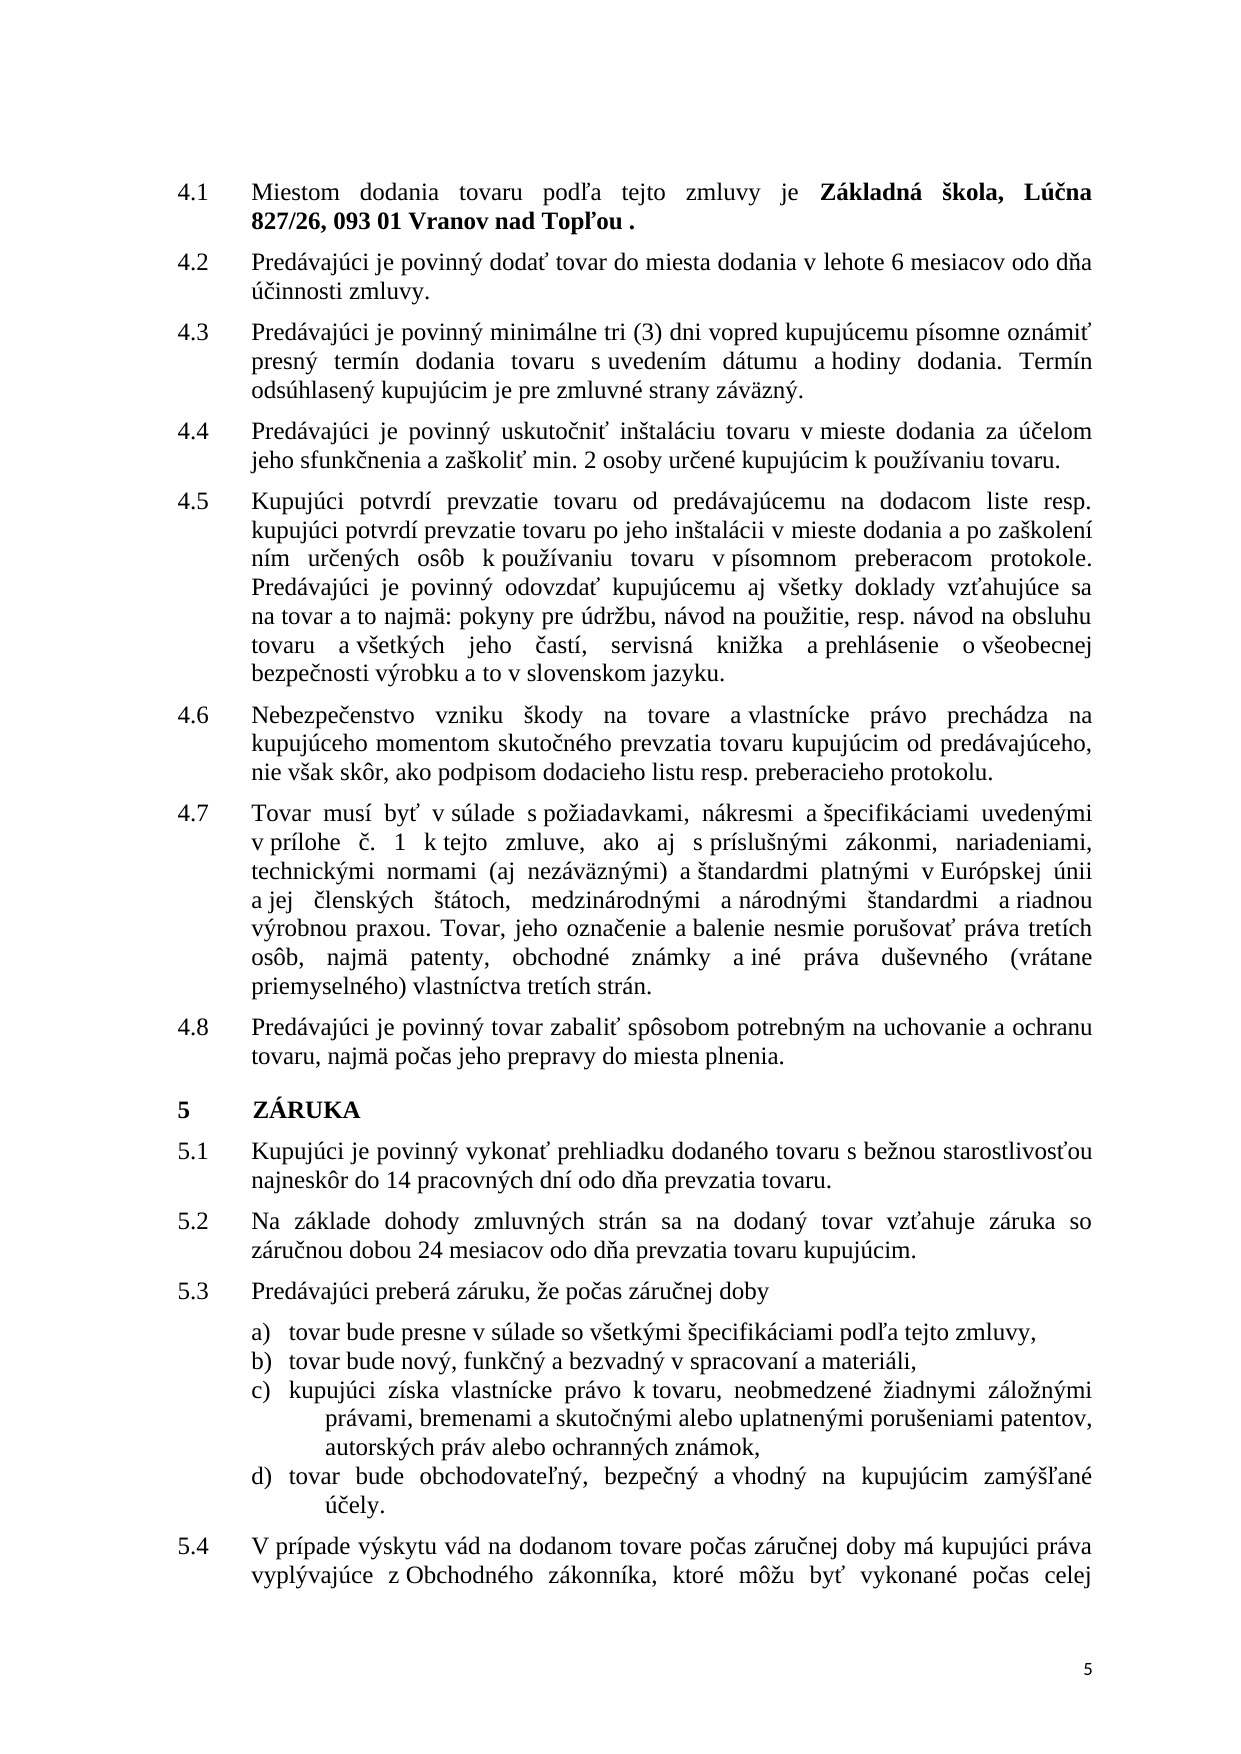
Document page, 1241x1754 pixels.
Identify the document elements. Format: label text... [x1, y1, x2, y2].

list kupujúci získa vlastnícke právo k tovaru, neobmedzené žiadnymi záložnými právami, bremenami a skutočnými alebo uplatnenými porušeniami patentov, autorských práv alebo ochranných známok, [251, 1375, 1092, 1461]
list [177, 1531, 1092, 1588]
list Miestom dodania tovaru podľa tejto zmluvy je Základná škola, Lúčna 827/26, 093 01 Vranov nad Topľou . [177, 177, 1092, 235]
list ZÁRUKA [177, 1095, 1092, 1123]
list Kupujúci je povinný vykonať prehliadku dodaného tovaru s bežnou starostlivosťou najneskôr do 14 pracovných dní odo dňa prevzatia tovaru. [177, 1136, 1092, 1193]
list Predávajúci je povinný uskutočniť inštaláciu tovaru v mieste dodania za účelom jeho sfunkčnenia a zaškoliť min. 2 osoby určené kupujúcim k používaniu tovaru. [177, 416, 1092, 473]
list Nebezpečenstvo vzniku škody na tovare a vlastnícke právo prechádza na kupujúceho momentom skutočného prevzatia tovaru kupujúcim od predávajúceho, nie však skôr, ako podpisom dodacieho listu resp. preberacieho protokolu. [177, 700, 1092, 786]
list Predávajúci je povinný minimálne tri (3) dni vopred kupujúcemu písomne oznámiť presný termín dodania tovaru s uvedením dátumu a hodiny dodania. Termín odsúhlasený kupujúcim je pre zmluvné strany záväzný. [177, 317, 1092, 403]
list tovar bude obchodovateľný, bezpečný a vhodný na kupujúcim zamýšľané účely. [251, 1461, 1092, 1518]
list tovar bude nový, funkčný a bezvadný v spracovaní a materiáli, [251, 1346, 1092, 1375]
list Tovar musí byť v súlade s požiadavkami, nákresmi a špecifikáciami uvedenými v prílohe č. 1 k tejto zmluve, ako aj s príslušnými zákonmi, nariadeniami, technickými normami (aj nezáväznými) a štandardmi platnými v Európskej únii a jej členských štátoch, medzinárodnými a národnými štandardmi a riadnou výrobnou praxou. Tovar, jeho označenie a balenie nesmie porušovať práva tretích osôb, najmä patenty, obchodné známky a iné práva duševného (vrátane priemyselného) vlastníctva tretích strán. [177, 798, 1092, 1000]
list Predávajúci je povinný dodať tovar do miesta dodania v lehote 6 mesiacov odo dňa účinnosti zmluvy. [177, 247, 1092, 305]
list Predávajúci preberá záruku, že počas záručnej doby [177, 1276, 1092, 1305]
list Kupujúci potvrdí prevzatie tovaru od predávajúcemu na dodacom liste resp. kupujúci potvrdí prevzatie tovaru po jeho inštalácii v mieste dodania a po zaškolení ním určených osôb k používaniu tovaru v písomnom preberacom protokole. Predávajúci je povinný odovzdať kupujúcemu aj všetky doklady vzťahujúce sa na tovar a to najmä: pokyny pre údržbu, návod na použitie, resp. návod na obsluhu tovaru a všetkých jeho častí, servisná knižka a prehlásenie o všeobecnej bezpečnosti výrobku a to v slovenskom jazyku. [177, 486, 1092, 687]
list Na základe dohody zmluvných strán sa na dodaný tovar vzťahuje záruka so záručnou dobou 24 mesiacov odo dňa prevzatia tovaru kupujúcim. [177, 1206, 1092, 1263]
list tovar bude presne v súlade so všetkými špecifikáciami podľa tejto zmluvy, [251, 1317, 1092, 1346]
list Predávajúci je povinný tovar zabaliť spôsobom potrebným na uchovanie a ochranu tovaru, najmä počas jeho prepravy do miesta plnenia. [177, 1012, 1092, 1070]
